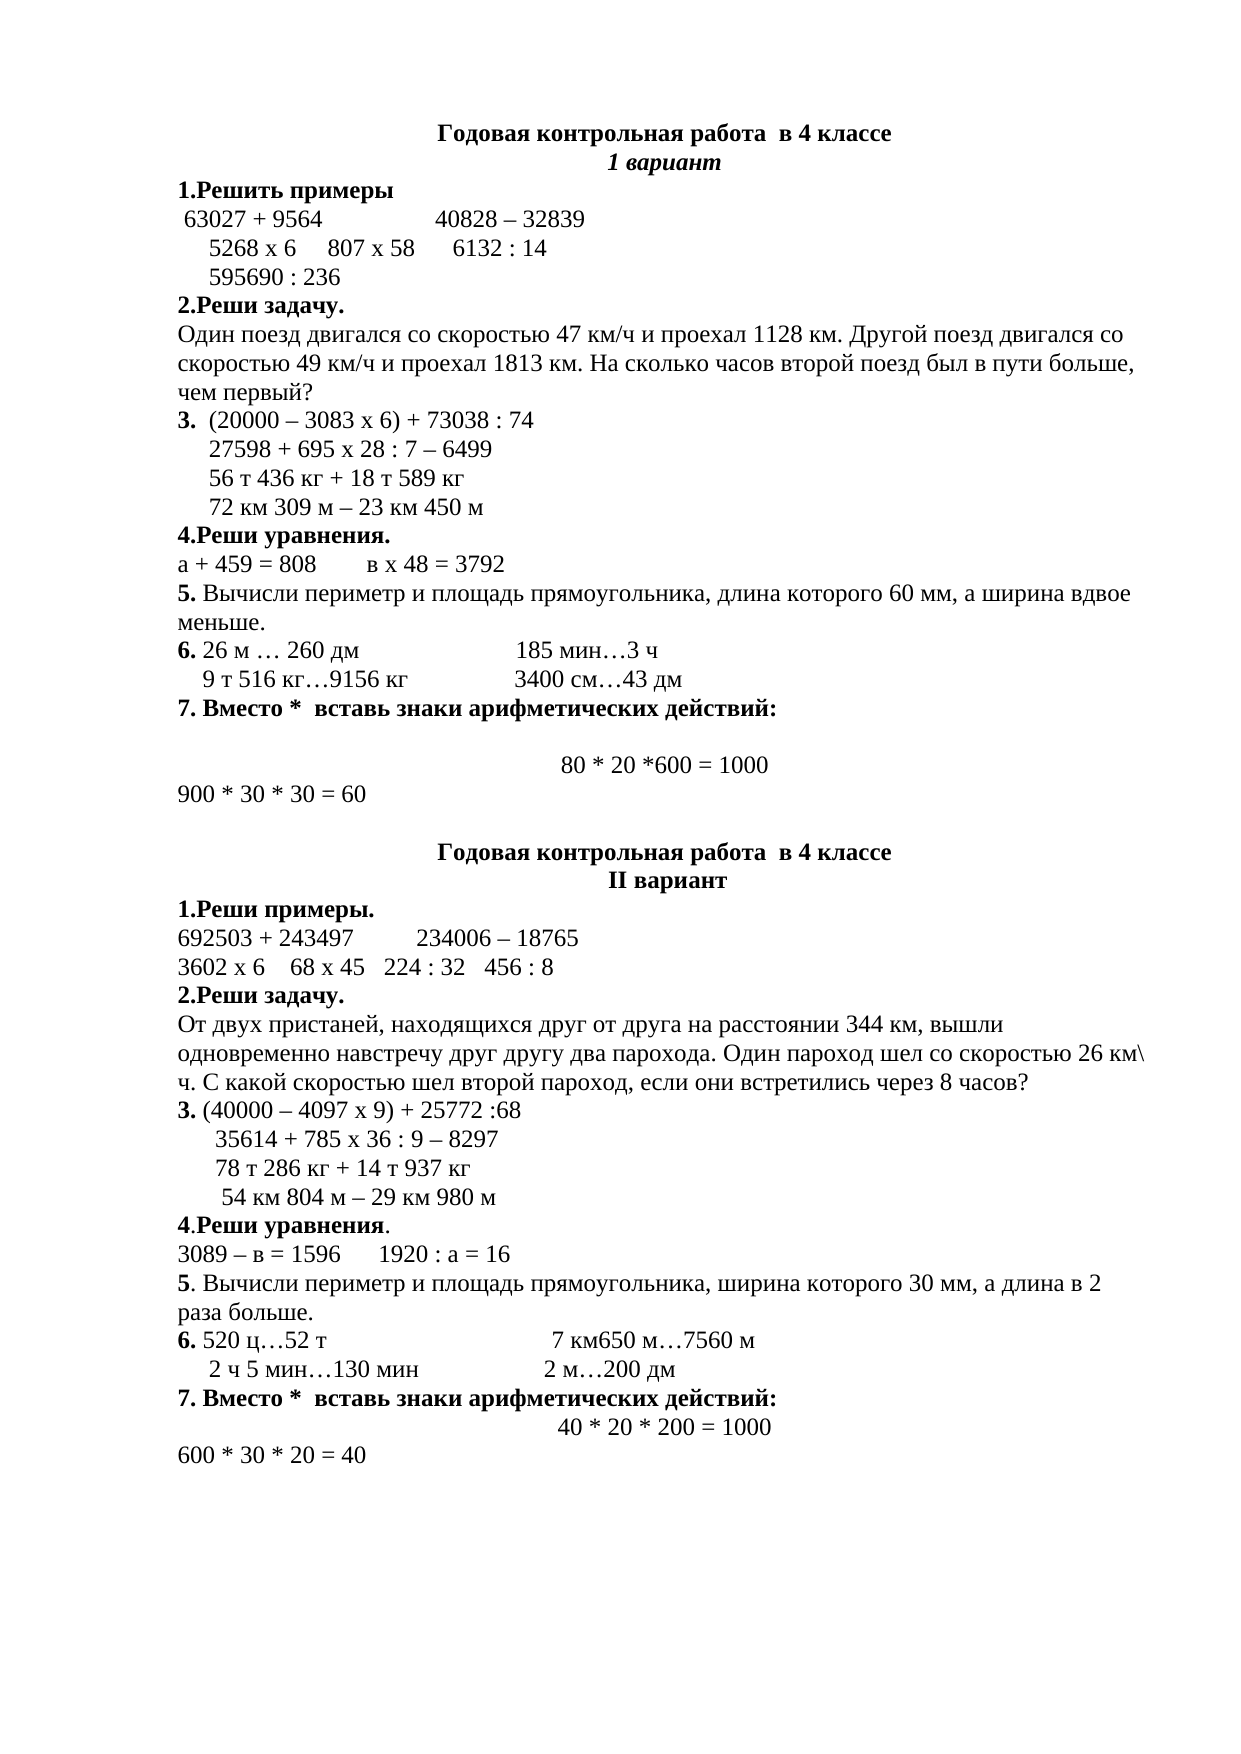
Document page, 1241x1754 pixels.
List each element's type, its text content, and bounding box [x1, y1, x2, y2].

text 2.Реши задачу. [177, 981, 1152, 1009]
text 7. Вместо * вставь знаки арифметических действий: [177, 1383, 1152, 1412]
text 692503 + 243497 234006 – 18765 [177, 923, 1152, 952]
text От двух пристаней, находящихся друг от друга на расстоянии 344 км, вышли одновременно навстречу друг другу два парохода. Один пароход шел со скоростью 26 км\ч. С какой скоростью шел второй пароход, если они встретились через 8 часов? [177, 1009, 1152, 1096]
text 3089 – в = 1596 1920 : а = 16 [177, 1239, 1152, 1268]
text 5. Вычисли периметр и площадь прямоугольника, длина которого 60 мм, а ширина вдвое меньше. [177, 578, 1152, 636]
text 35614 + 785 х 36 : 9 – 8297 [177, 1124, 1152, 1153]
text 78 т 286 кг + 14 т 937 кг [177, 1153, 1152, 1182]
text 900 * 30 * 30 = 60 [177, 779, 1152, 808]
text 1.Решить примеры [177, 176, 1152, 204]
text 5. Вычисли периметр и площадь прямоугольника, ширина которого 30 мм, а длина в 2 раза больше. [177, 1268, 1152, 1326]
text 595690 : 236 [177, 262, 1152, 291]
text Годовая контрольная работа в 4 классе [177, 837, 1152, 866]
text 1 вариант [177, 147, 1152, 176]
text 2.Реши задачу. [177, 291, 1152, 319]
text 56 т 436 кг + 18 т 589 кг [177, 463, 1152, 492]
text 1.Реши примеры. [177, 894, 1152, 923]
text 6. 520 ц…52 т 7 км650 м…7560 м [177, 1326, 1152, 1354]
text II вариант [177, 866, 1152, 894]
text 72 км 309 м – 23 км 450 м [177, 492, 1152, 521]
text 5268 х 6 807 х 58 6132 : 14 [177, 233, 1152, 262]
text 3602 х 6 68 х 45 224 : 32 456 : 8 [177, 952, 1152, 981]
text 54 км 804 м – 29 км 980 м [177, 1182, 1152, 1211]
text 4.Реши уравнения. [177, 521, 1152, 549]
text 63027 + 9564 40828 – 32839 [177, 204, 1152, 233]
text 6. 26 м … 260 дм 185 мин…3 ч [177, 636, 1152, 664]
text 7. Вместо * вставь знаки арифметических действий: [177, 693, 1152, 722]
text Годовая контрольная работа в 4 классе [177, 118, 1152, 147]
text 40 * 20 * 200 = 1000 [177, 1412, 1152, 1441]
text 2 ч 5 мин…130 мин 2 м…200 дм [177, 1354, 1152, 1383]
text Один поезд двигался со скоростью 47 км/ч и проехал 1128 км. Другой поезд двигался со скоростью 49 км/ч и проехал 1813 км. На сколько часов второй поезд был в пути больше, чем первый? [177, 319, 1152, 406]
text 600 * 30 * 20 = 40 [177, 1441, 1152, 1469]
text 3. (40000 – 4097 х 9) + 25772 :68 [177, 1096, 1152, 1124]
text 4.Реши уравнения. [177, 1211, 1152, 1239]
text 9 т 516 кг…9156 кг 3400 см…43 дм [177, 664, 1152, 693]
text 80 * 20 *600 = 1000 [177, 751, 1152, 779]
text 27598 + 695 х 28 : 7 – 6499 [177, 434, 1152, 463]
text а + 459 = 808 в х 48 = 3792 [177, 549, 1152, 578]
text 3. (20000 – 3083 х 6) + 73038 : 74 [177, 406, 1152, 434]
